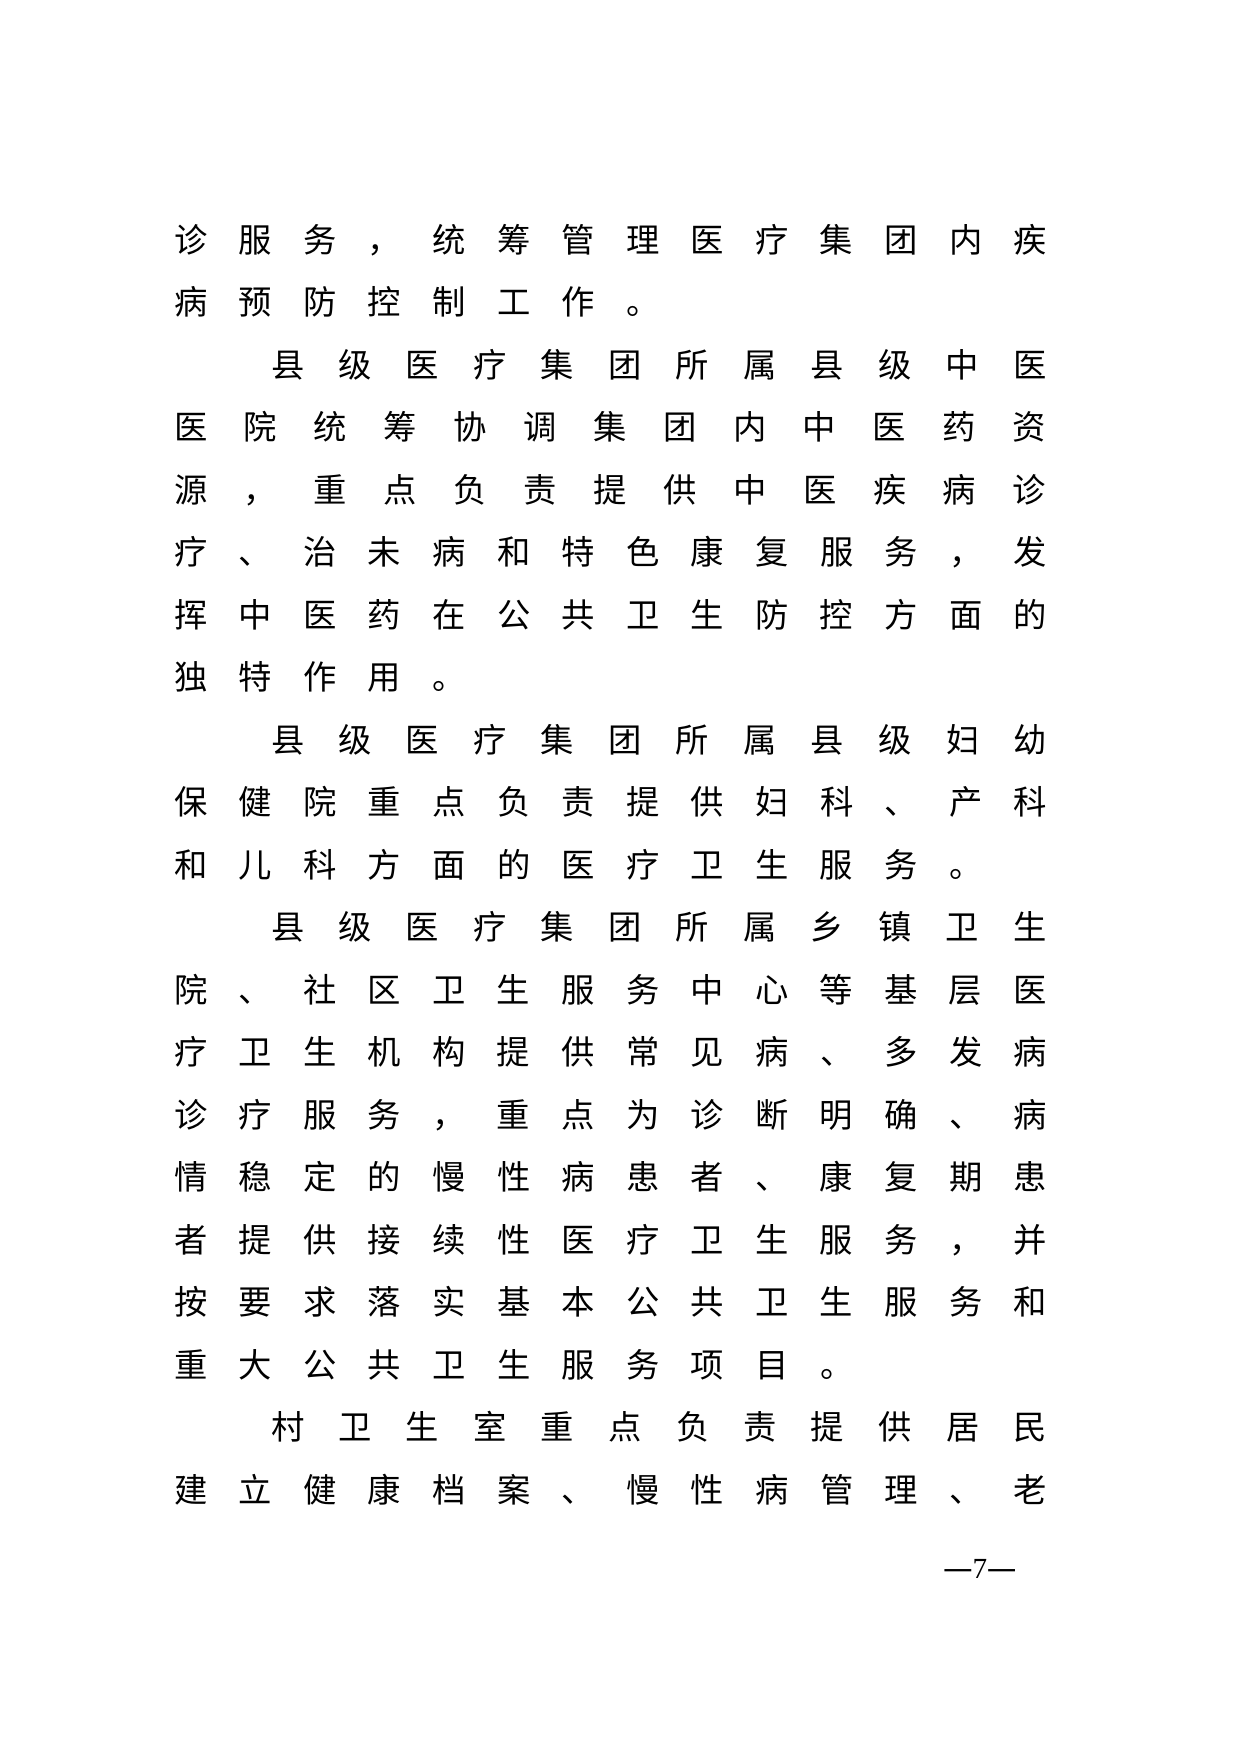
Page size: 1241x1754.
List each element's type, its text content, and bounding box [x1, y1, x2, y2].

text 县级医疗集团所属县级中医医院统筹协调集团内中医药资源，重点负责提供中医疾病诊疗、治未病和特色康复服务，发挥中医药在公共卫生防控方面的独特作用。 [174, 331, 1078, 706]
text 县级医疗集团所属乡镇卫生院、社区卫生服务中心等基层医疗卫生机构提供常见病、多发病诊疗服务，重点为诊断明确、病情稳定的慢性病患者、康复期患者提供接续性医疗卫生服务，并按要求落实基本公共卫生服务和重大公共卫生服务项目。 [174, 894, 1078, 1394]
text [174, 206, 1078, 331]
text 县级医疗集团所属县级妇幼保健院重点负责提供妇科、产科和儿科方面的医疗卫生服务。 [174, 706, 1078, 894]
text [174, 1394, 1078, 1519]
